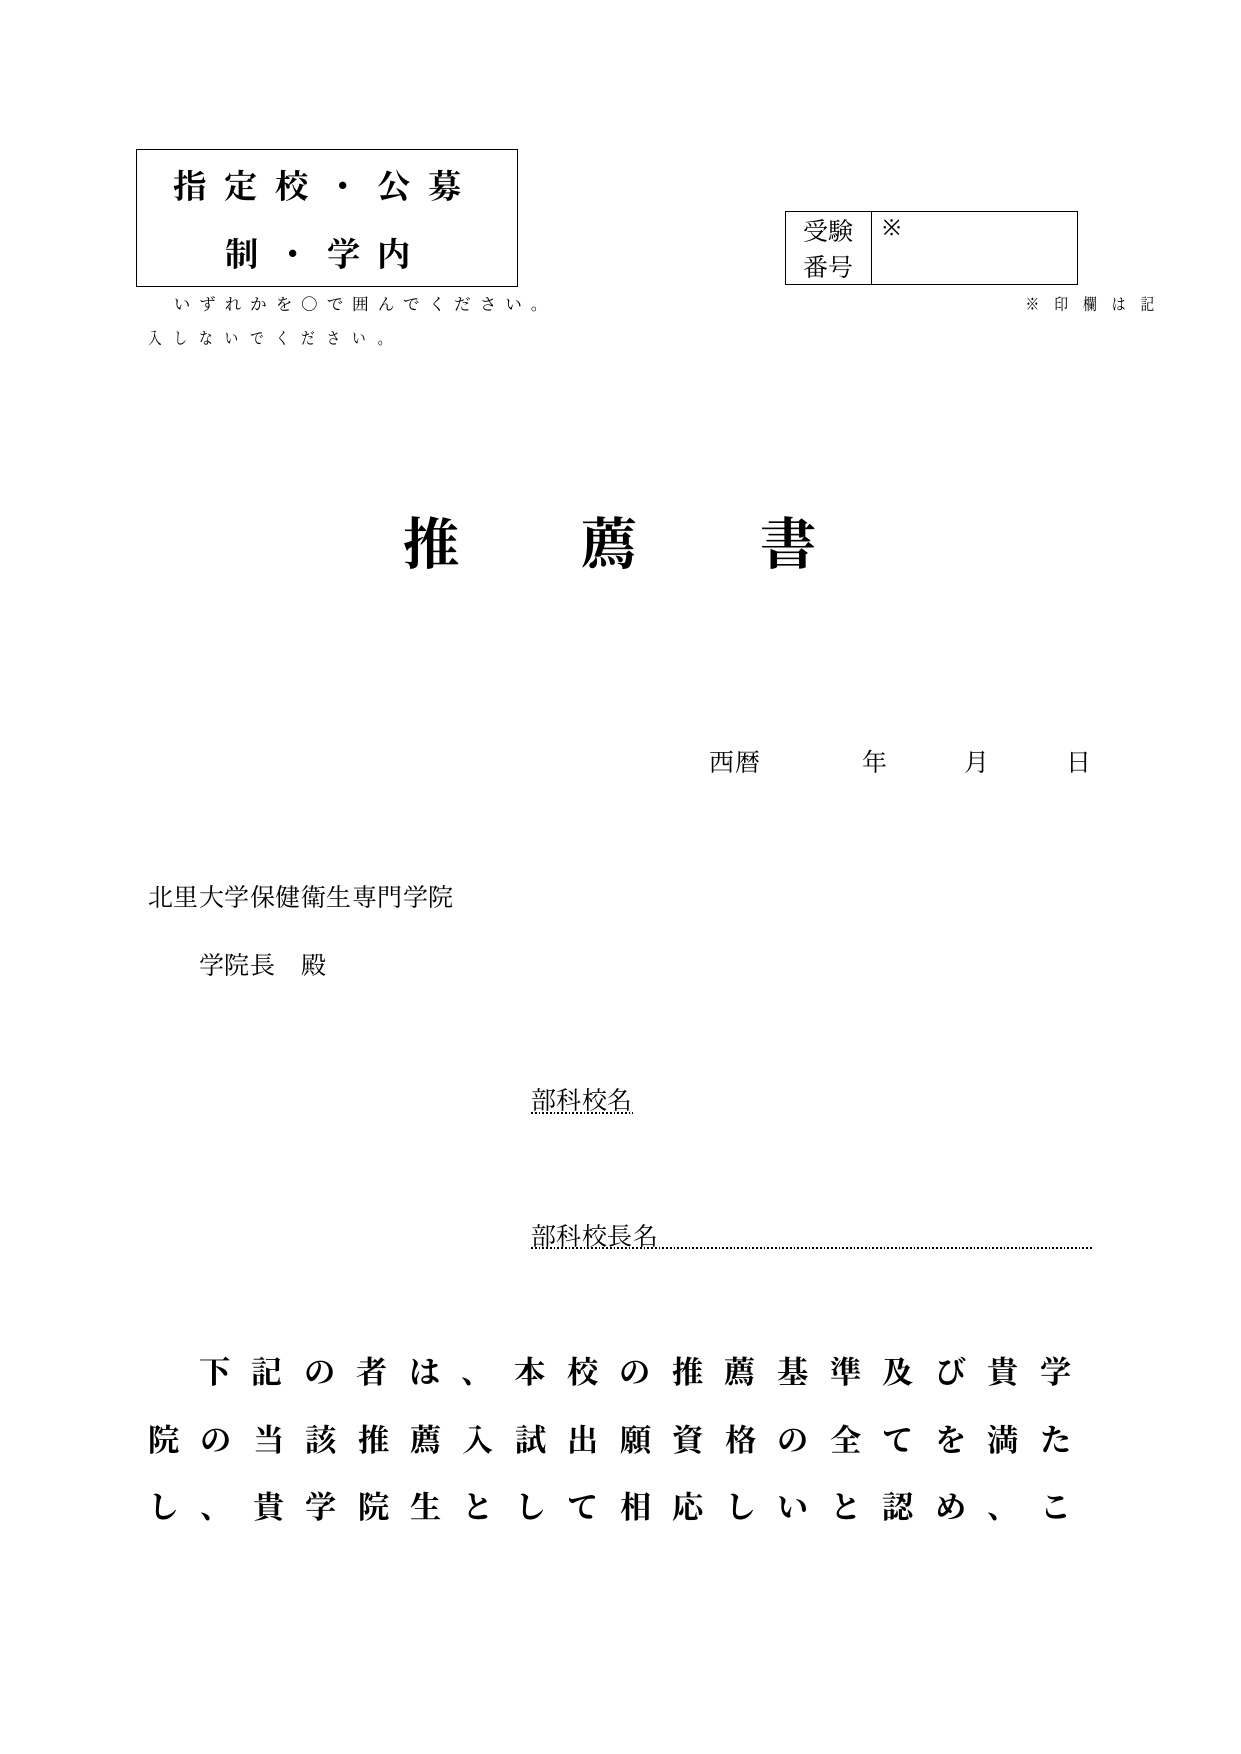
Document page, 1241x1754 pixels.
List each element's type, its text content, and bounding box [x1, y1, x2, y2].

text 推 薦 書 [148, 490, 1092, 591]
text 学院長 殿 [148, 930, 1092, 997]
text 部科校名 [148, 1065, 1092, 1133]
table_header 受験 番号 [786, 212, 871, 283]
text 北里大学保健衛生専門学院 [148, 862, 1092, 930]
text 部科校長名 [148, 1201, 1107, 1268]
table_header ※ [872, 212, 1077, 283]
text 西暦 年 月 日 [148, 727, 1092, 794]
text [148, 1336, 1092, 1539]
table_header 指定校・公募制・学内 [137, 150, 517, 286]
text いずれかを○で囲んでください。 ※印欄は記入しないでください。 [148, 287, 1166, 354]
